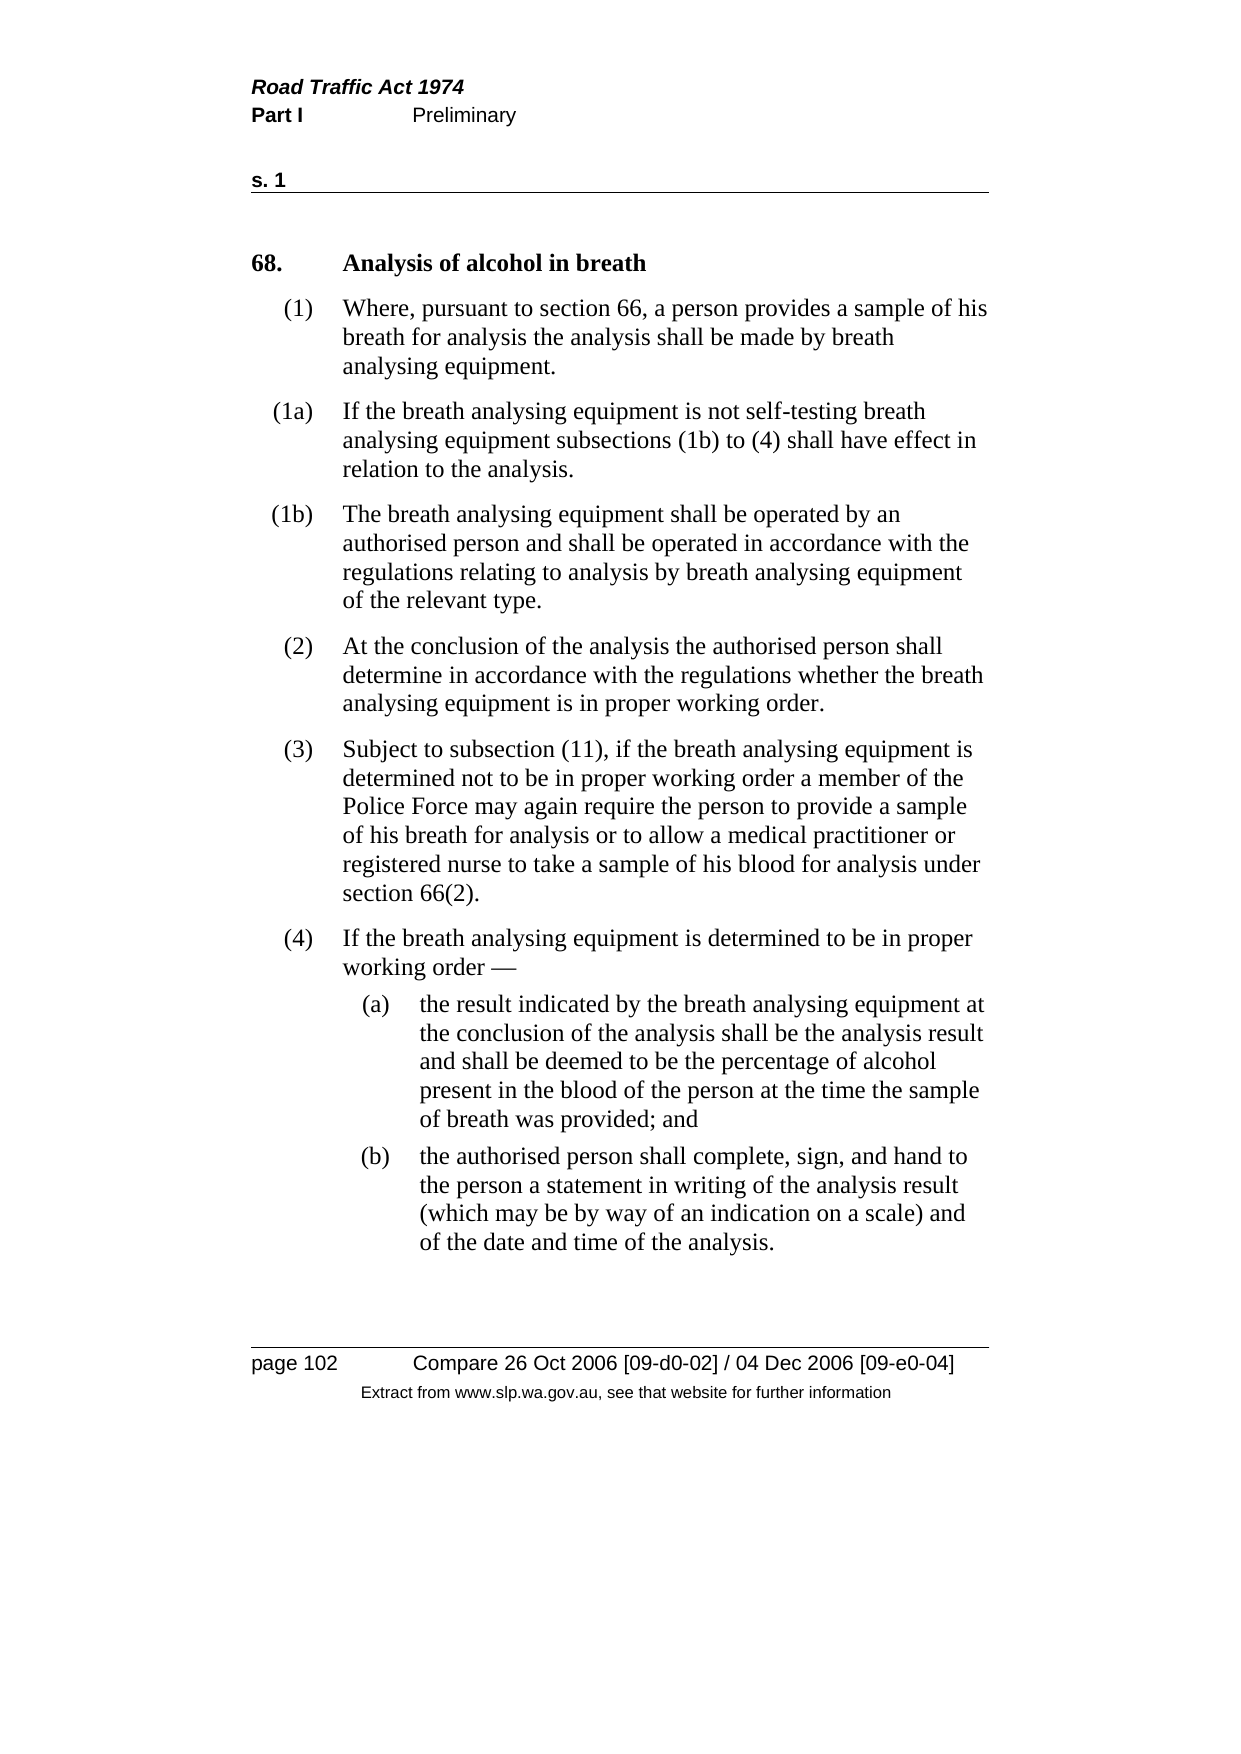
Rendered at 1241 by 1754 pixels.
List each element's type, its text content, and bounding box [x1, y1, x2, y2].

text (3) Subject to subsection (11), if the breath analysing equipment is determined not to be in proper working order a member of the Police Force may again require the person to provide a sample of his breath for analysis or to allow a medical practitioner or registered nurse to take a sample of his blood for analysis under section 66(2). [251, 734, 989, 906]
text (1) Where, pursuant to section 66, a person provides a sample of his breath for analysis the analysis shall be made by breath analysing equipment. [251, 293, 989, 380]
text (2) At the conclusion of the analysis the authorised person shall determine in accordance with the regulations whether the breath analysing equipment is in proper working order. [251, 631, 989, 717]
text (4) If the breath analysing equipment is determined to be in proper working order — [251, 923, 989, 981]
text (1a) If the breath analysing equipment is not self-testing breath analysing equipment subsections (1b) to (4) shall have effect in relation to the analysis. [251, 396, 989, 483]
subtitle 68. Analysis of alcohol in breath [251, 248, 989, 277]
text (1b) The breath analysing equipment shall be operated by an authorised person and shall be operated in accordance with the regulations relating to analysis by breath analysing equipment of the relevant type. [251, 499, 989, 614]
text (a) the result indicated by the breath analysing equipment at the conclusion of the analysis shall be the analysis result and shall be deemed to be the percentage of alcohol present in the blood of the person at the time the sample of breath was provided; and [251, 989, 989, 1133]
text (b) the authorised person shall complete, sign, and hand to the person a statement in writing of the analysis result (which may be by way of an indication on a scale) and of the date and time of the analysis. [251, 1141, 989, 1256]
